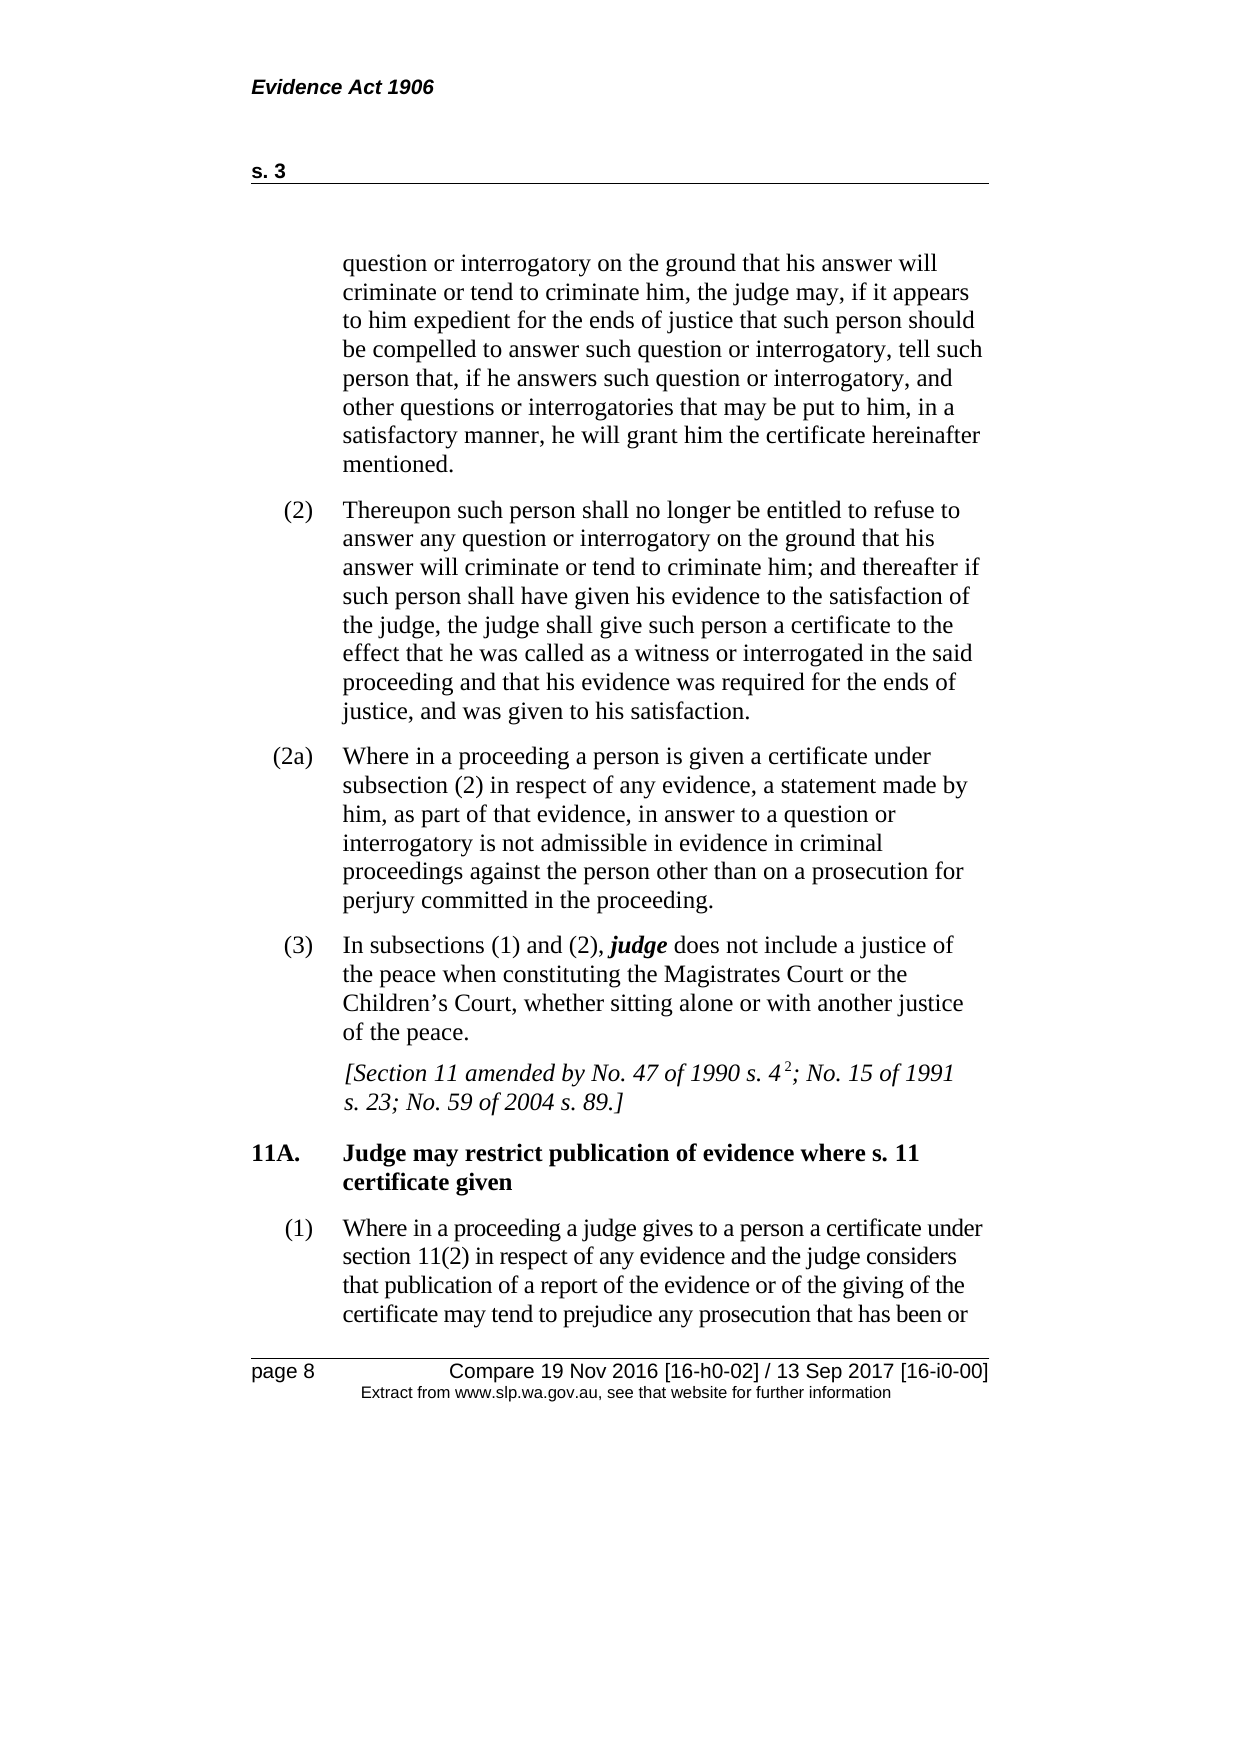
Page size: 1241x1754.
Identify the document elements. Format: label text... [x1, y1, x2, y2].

text [Section 11 amended by No. 47 of 1990 s. 4 2; No. 15 of 1991 s. 23; No. 59 of 2004 s. 89.] [251, 1058, 989, 1116]
text (2a) Where in a proceeding a person is given a certificate under subsection (2) in respect of any evidence, a statement made by him, as part of that evidence, in answer to a question or interrogatory is not admissible in evidence in criminal proceedings against the person other than on a prosecution for perjury committed in the proceeding. [251, 741, 989, 914]
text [251, 248, 989, 478]
text (3) In subsections (1) and (2), judge does not include a justice of the peace when constituting the or the Children’s Court, whether sitting alone or with another justice of the peace. [251, 931, 989, 1046]
subtitle 11A. Judge may restrict publication of evidence where s. 11 certificate given [251, 1138, 989, 1196]
text (2) Thereupon such person shall no longer be entitled to refuse to answer any question or interrogatory on the ground that his answer will criminate or tend to criminate him; and thereafter if such person shall have given his evidence to the satisfaction of the judge, the judge shall give such person a certificate to the effect that he was called as a witness or interrogated in the said proceeding and that his evidence was required for the ends of justice, and was given to his satisfaction. [251, 495, 989, 725]
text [251, 1213, 989, 1328]
